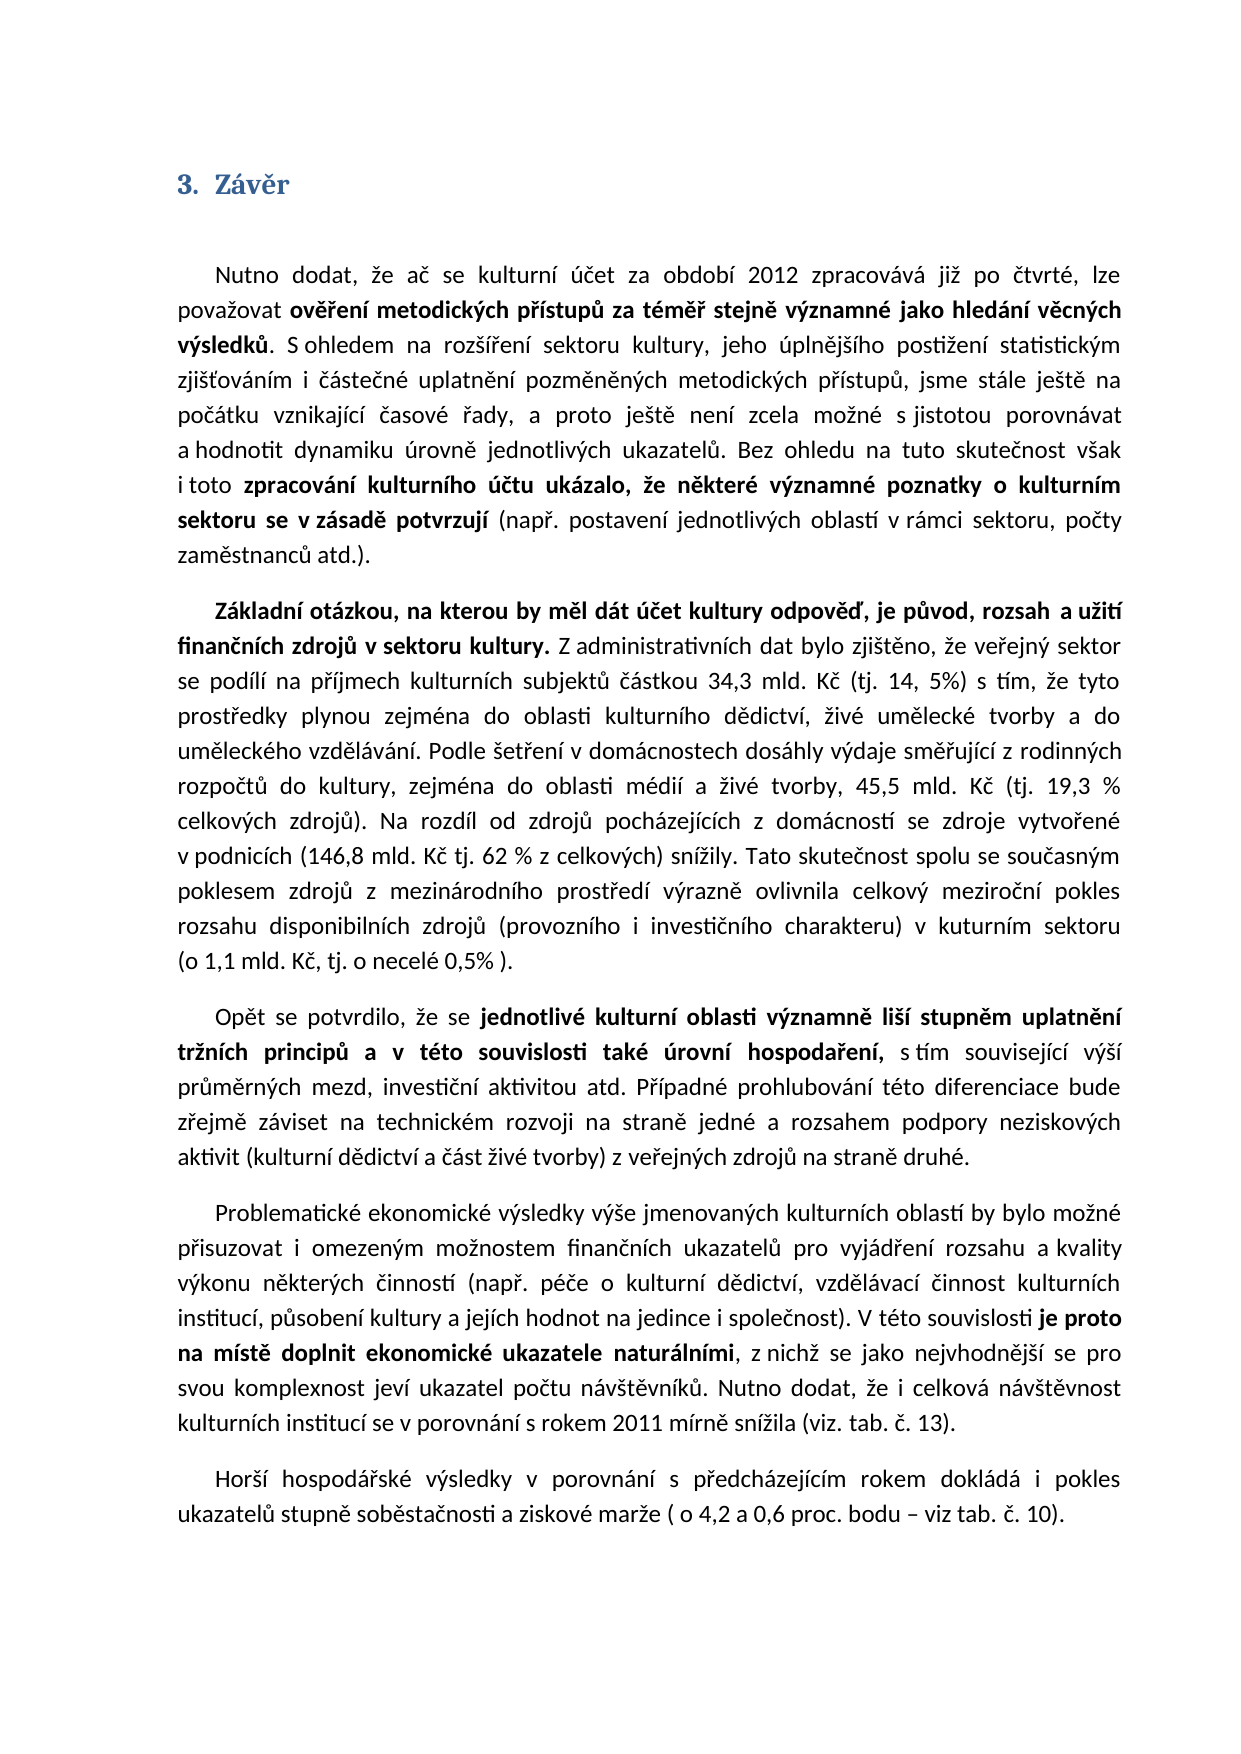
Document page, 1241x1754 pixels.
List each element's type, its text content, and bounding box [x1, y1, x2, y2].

text Horší hospodářské výsledky v porovnání s předcházejícím rokem dokládá i pokles ukazatelů stupně soběstačnosti a ziskové marže ( o 4,2 a 0,6 proc. bodu – viz tab. č. 10). [177, 1463, 1122, 1528]
text Opět se potvrdilo, že se jednotlivé kulturní oblasti významně liší stupněm uplatnění tržních principů a v této souvislosti také úrovní hospodaření, s tím související výší průměrných mezd, investiční aktivitou atd. Případné prohlubování této diferenciace bude zřejmě záviset na technickém rozvoji na straně jedné a rozsahem podpory neziskových aktivit (kulturní dědictví a část živé tvorby) z veřejných zdrojů na straně druhé. [177, 1001, 1122, 1172]
subtitle Závěr [177, 168, 1122, 202]
text Základní otázkou, na kterou by měl dát účet kultury odpověď, je původ, rozsah a užití finančních zdrojů v sektoru kultury. Z administrativních dat bylo zjištěno, že veřejný sektor se podílí na příjmech kulturních subjektů částkou 34,3 mld. Kč (tj. 14, 5%) s tím, že tyto prostředky plynou zejména do oblasti kulturního dědictví, živé umělecké tvorby a do uměleckého vzdělávání. Podle šetření v domácnostech dosáhly výdaje směřující z rodinných rozpočtů do kultury, zejména do oblasti médií a živé tvorby, 45,5 mld. Kč (tj. 19,3 % celkových zdrojů). Na rozdíl od zdrojů pocházejících z domácností se zdroje vytvořené v podnicích (146,8 mld. Kč tj. 62 % z celkových) snížily. Tato skutečnost spolu se současným poklesem zdrojů z mezinárodního prostředí výrazně ovlivnila celkový meziroční pokles rozsahu disponibilních zdrojů (provozního i investičního charakteru) v kuturním sektoru (o 1,1 mld. Kč, tj. o necelé 0,5% ). [177, 596, 1122, 976]
text Nutno dodat, že ač se kulturní účet za období 2012 zpracovává již po čtvrté, lze považovat ověření metodických přístupů za téměř stejně významné jako hledání věcných výsledků. S ohledem na rozšíření sektoru kultury, jeho úplnějšího postižení statistickým zjišťováním i částečné uplatnění pozměněných metodických přístupů, jsme stále ještě na počátku vznikající časové řady, a proto ještě není zcela možné s jistotou porovnávat a hodnotit dynamiku úrovně jednotlivých ukazatelů. Bez ohledu na tuto skutečnost však i toto zpracování kulturního účtu ukázalo, že některé významné poznatky o kulturním sektoru se v zásadě potvrzují (např. postavení jednotlivých oblastí v rámci sektoru, počty zaměstnanců atd.). [177, 260, 1122, 570]
text Problematické ekonomické výsledky výše jmenovaných kulturních oblastí by bylo možné přisuzovat i omezeným možnostem finančních ukazatelů pro vyjádření rozsahu a kvality výkonu některých činností (např. péče o kulturní dědictví, vzdělávací činnost kulturních institucí, působení kultury a jejích hodnot na jedince i společnost). V této souvislosti je proto na místě doplnit ekonomické ukazatele naturálními, z nichž se jako nejvhodnější se pro svou komplexnost jeví ukazatel počtu návštěvníků. Nutno dodat, že i celková návštěvnost kulturních institucí se v porovnání s rokem 2011 mírně snížila (viz. tab. č. 13). [177, 1197, 1122, 1438]
